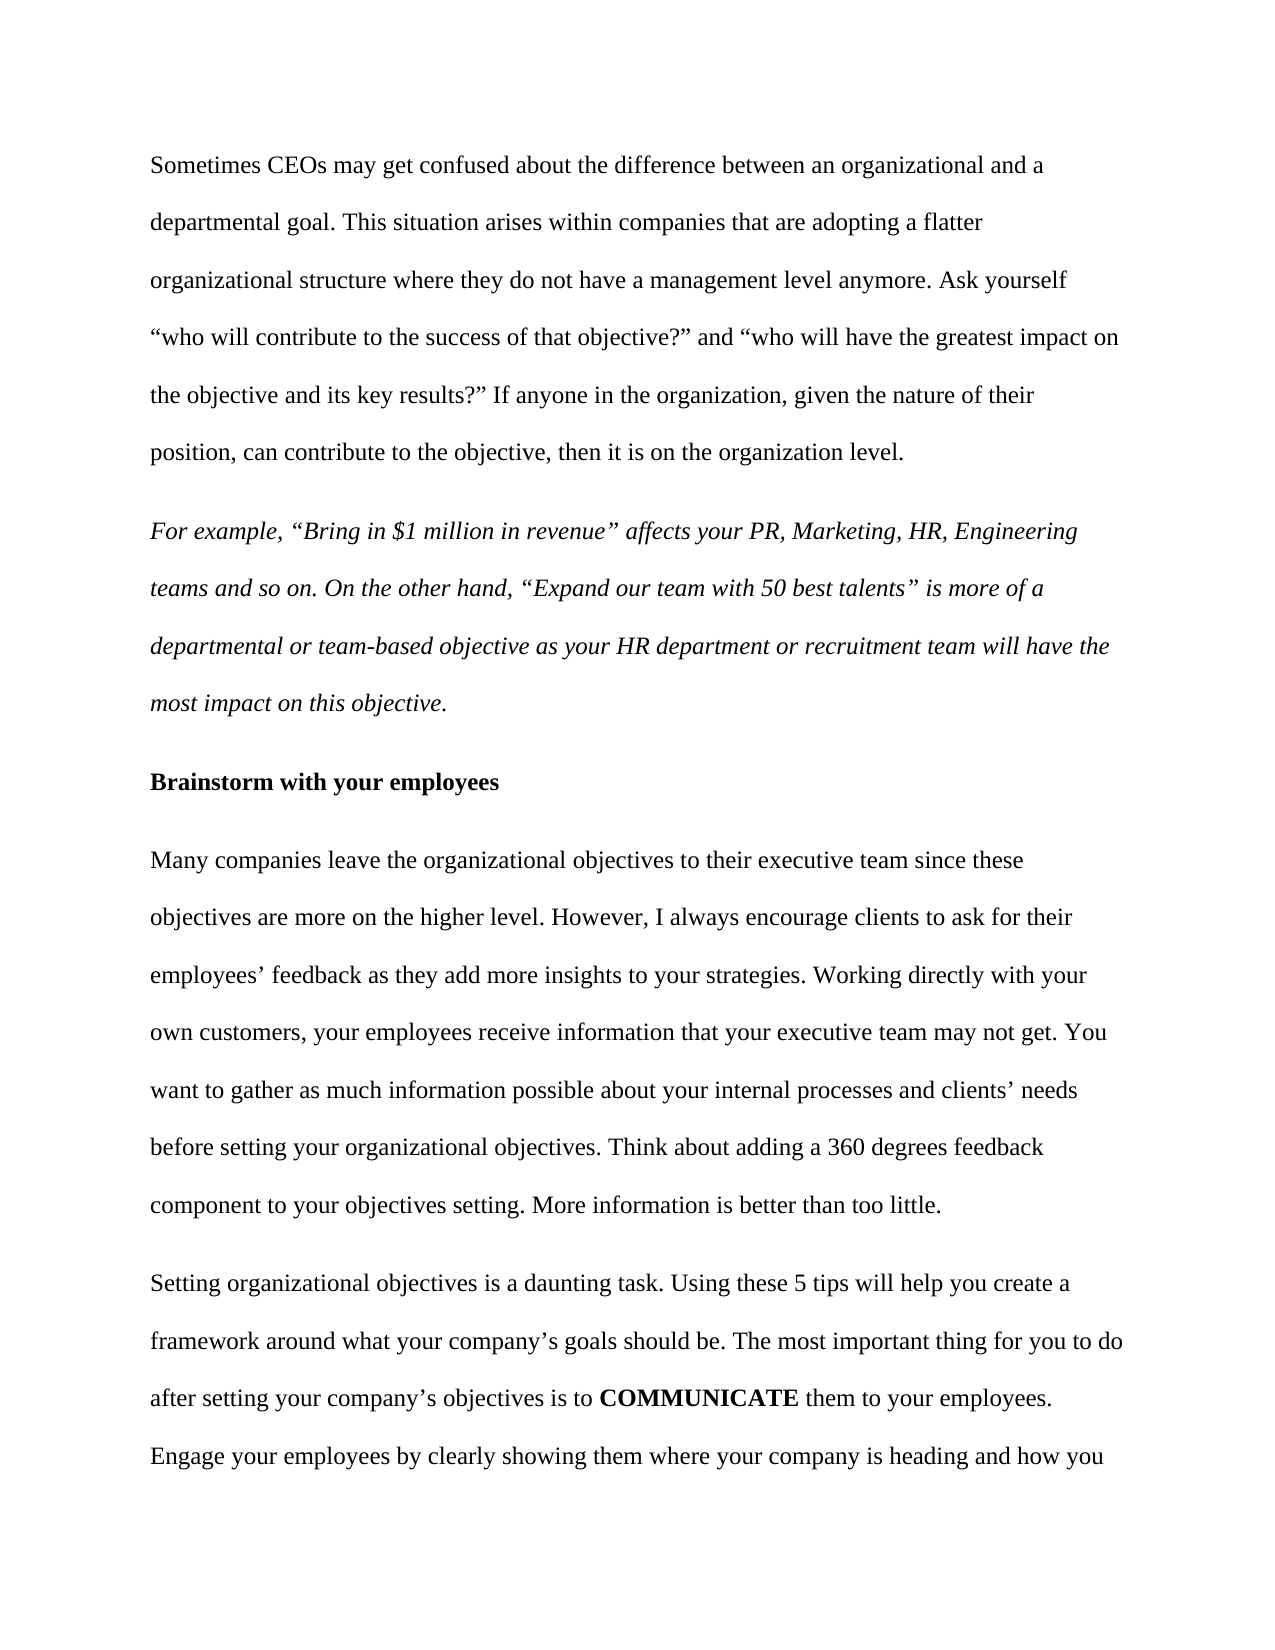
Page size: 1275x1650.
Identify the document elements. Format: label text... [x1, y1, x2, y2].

text For example, “Bring in $1 million in revenue” affects your PR, Marketing, HR, Engineering teams and so on. On the other hand, “Expand our team with 50 best talents” is more of a departmental or team-based objective as your HR department or recruitment team will have the most impact on this objective. [150, 516, 1125, 717]
text Sometimes CEOs may get confused about the difference between an organizational and a departmental goal. This situation arises within companies that are adopting a flatter organizational structure where they do not have a management level anymore. Ask yourself “who will contribute to the success of that objective?” and “who will have the greatest impact on the objective and its key results?” If anyone in the organization, given the nature of their position, can contribute to the objective, then it is on the organization level. [150, 150, 1125, 466]
text Many companies leave the organizational objectives to their executive team since these objectives are more on the higher level. However, I always encourage clients to ask for their employees’ feedback as they add more insights to your strategies. Working directly with your own customers, your employees receive information that your executive team may not get. You want to gather as much information possible about your internal processes and clients’ needs before setting your organizational objectives. Think about adding a 360 degrees feedback component to your objectives setting. More information is better than too little. [150, 845, 1125, 1219]
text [150, 1268, 1125, 1469]
text Brainstorm with your employees [150, 767, 1125, 795]
